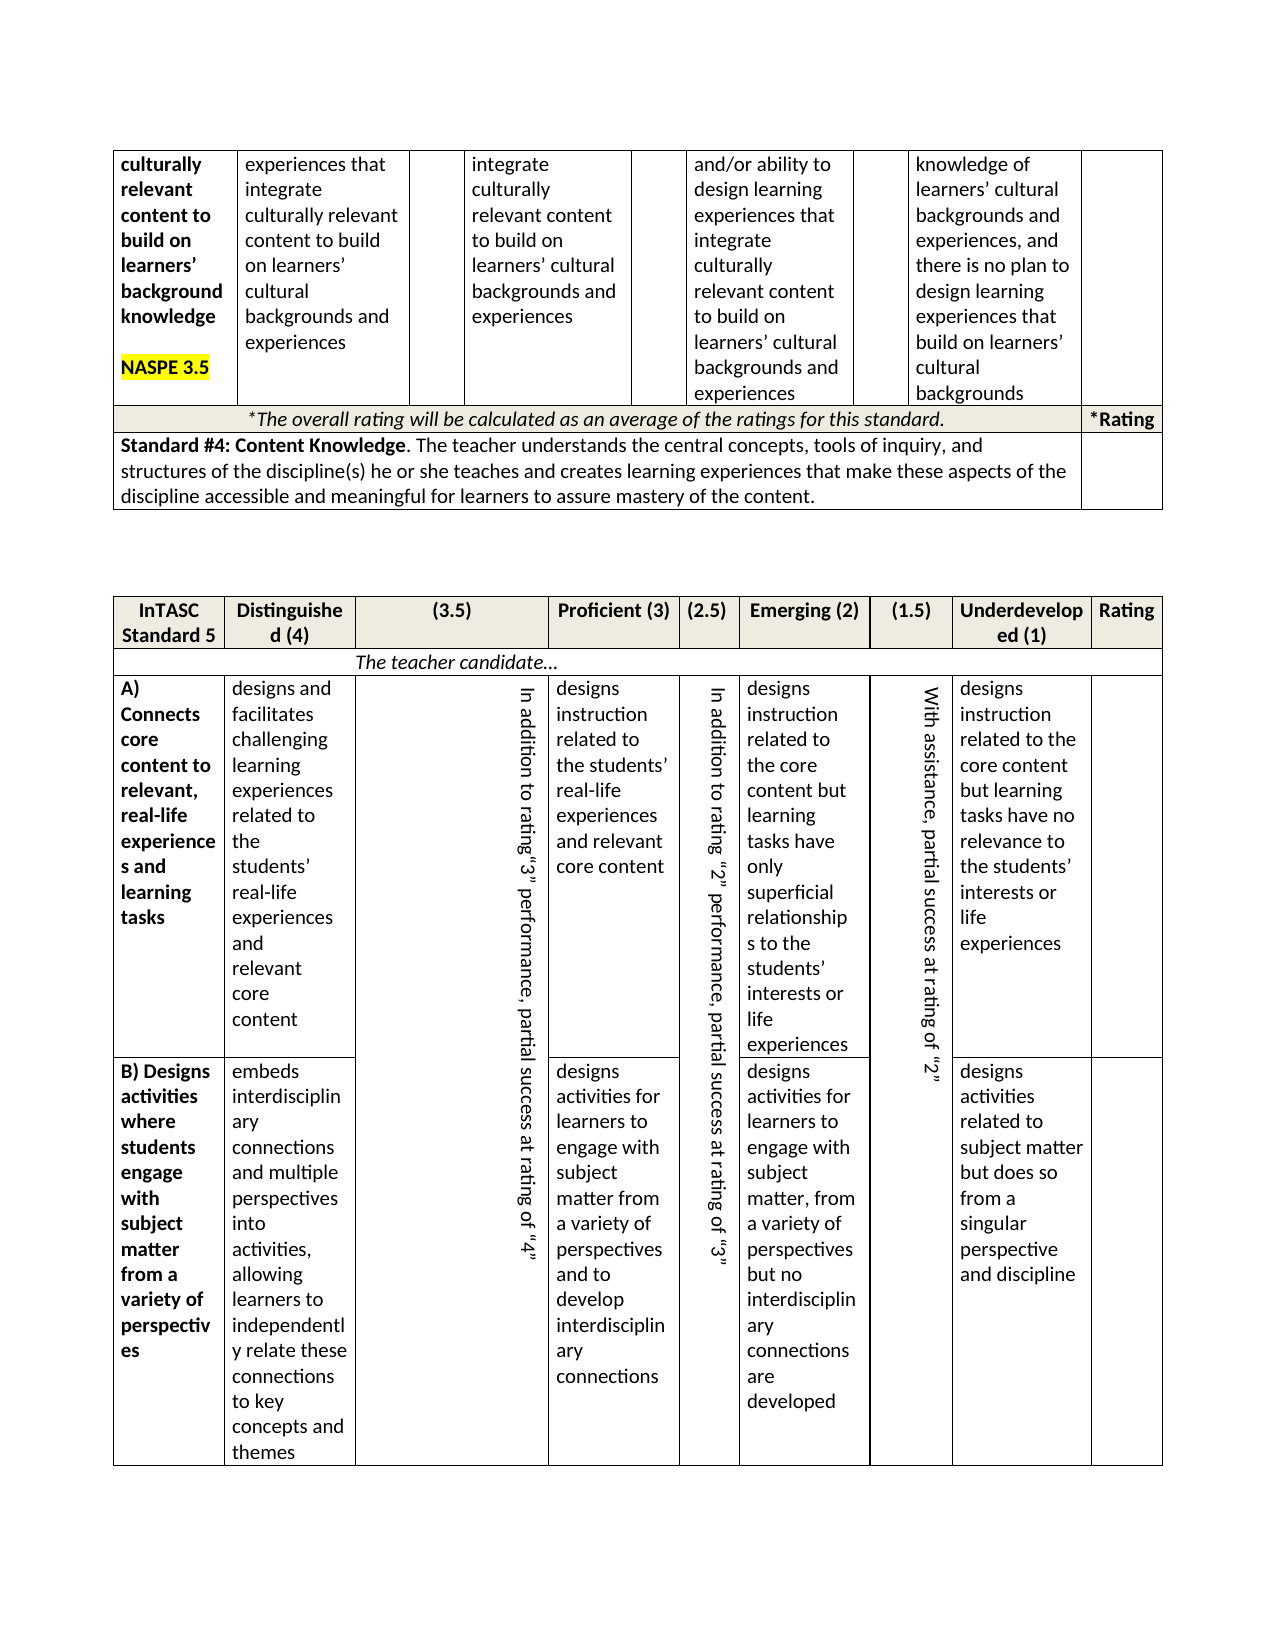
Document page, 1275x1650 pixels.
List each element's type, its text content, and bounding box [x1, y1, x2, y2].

table_header (2.5) [680, 597, 739, 648]
table_cell Standard #4: Content Knowledge. The teacher understands the central concepts, tools of inquiry, and structures of the discipline(s) he or she teaches and creates learning experiences that make these aspects of the discipline accessible and meaningful for learners to assure mastery of the content. [114, 433, 1081, 509]
table_cell [1082, 151, 1162, 405]
table_cell designs and facilitates challenging learning experiences related to the students’ real-life experiences and relevant core content [225, 676, 355, 1057]
table_cell designs activities for learners to engage with subject matter from a variety of perspectives and to develop interdisciplinary connections [549, 1058, 679, 1464]
table_cell *The overall rating will be calculated as an average of the ratings for this standard. [114, 406, 1081, 432]
table_cell [1082, 433, 1162, 509]
table_header Underdeveloped (1) [953, 597, 1091, 648]
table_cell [687, 151, 853, 405]
table_cell [1092, 676, 1162, 1057]
table_cell designs activities related to subject matter but does so from a singular perspective and discipline [953, 1058, 1091, 1464]
table_header Distinguished (4) [225, 597, 355, 648]
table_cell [465, 151, 631, 405]
table_header (1.5) [871, 597, 952, 648]
table_cell In addition to rating“3” performance, partial success at rating of “4” [356, 676, 548, 1464]
table_cell designs instruction related to the students’ real-life experiences and relevant core content [549, 676, 679, 1057]
table_header Proficient (3) [549, 597, 679, 648]
table_header Emerging (2) [740, 597, 869, 648]
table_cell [114, 151, 237, 405]
table_cell In addition to rating “2” performance, partial success at rating of “3” [680, 676, 739, 1464]
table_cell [238, 151, 409, 405]
table_cell B) Designs activities where students engage with subject matter from a variety of perspectives [114, 1058, 224, 1464]
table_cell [909, 151, 1081, 405]
table_cell designs instruction related to the core content but learning tasks have no relevance to the students’ interests or life experiences [953, 676, 1091, 1057]
table_header Rating [1092, 597, 1162, 648]
table_header (3.5) [356, 597, 548, 648]
table_cell A) Connects core content to relevant, real-life experiences and learning tasks [114, 676, 224, 1057]
table_cell designs activities for learners to engage with subject matter, from a variety of perspectives but no interdisciplinary connections are developed [740, 1058, 869, 1464]
table_cell With assistance, partial success at rating of “2” [871, 676, 952, 1464]
table_cell *Rating [1082, 406, 1162, 432]
table_cell [1092, 1058, 1162, 1464]
table_cell The teacher candidate… [114, 649, 1162, 674]
table_cell embeds interdisciplinary connections and multiple perspectives into activities, allowing learners to independently relate these connections to key concepts and themes [225, 1058, 355, 1464]
table_cell designs instruction related to the core content but learning tasks have only superficial relationships to the students’ interests or life experiences [740, 676, 869, 1057]
table_header InTASC Standard 5 [114, 597, 224, 648]
